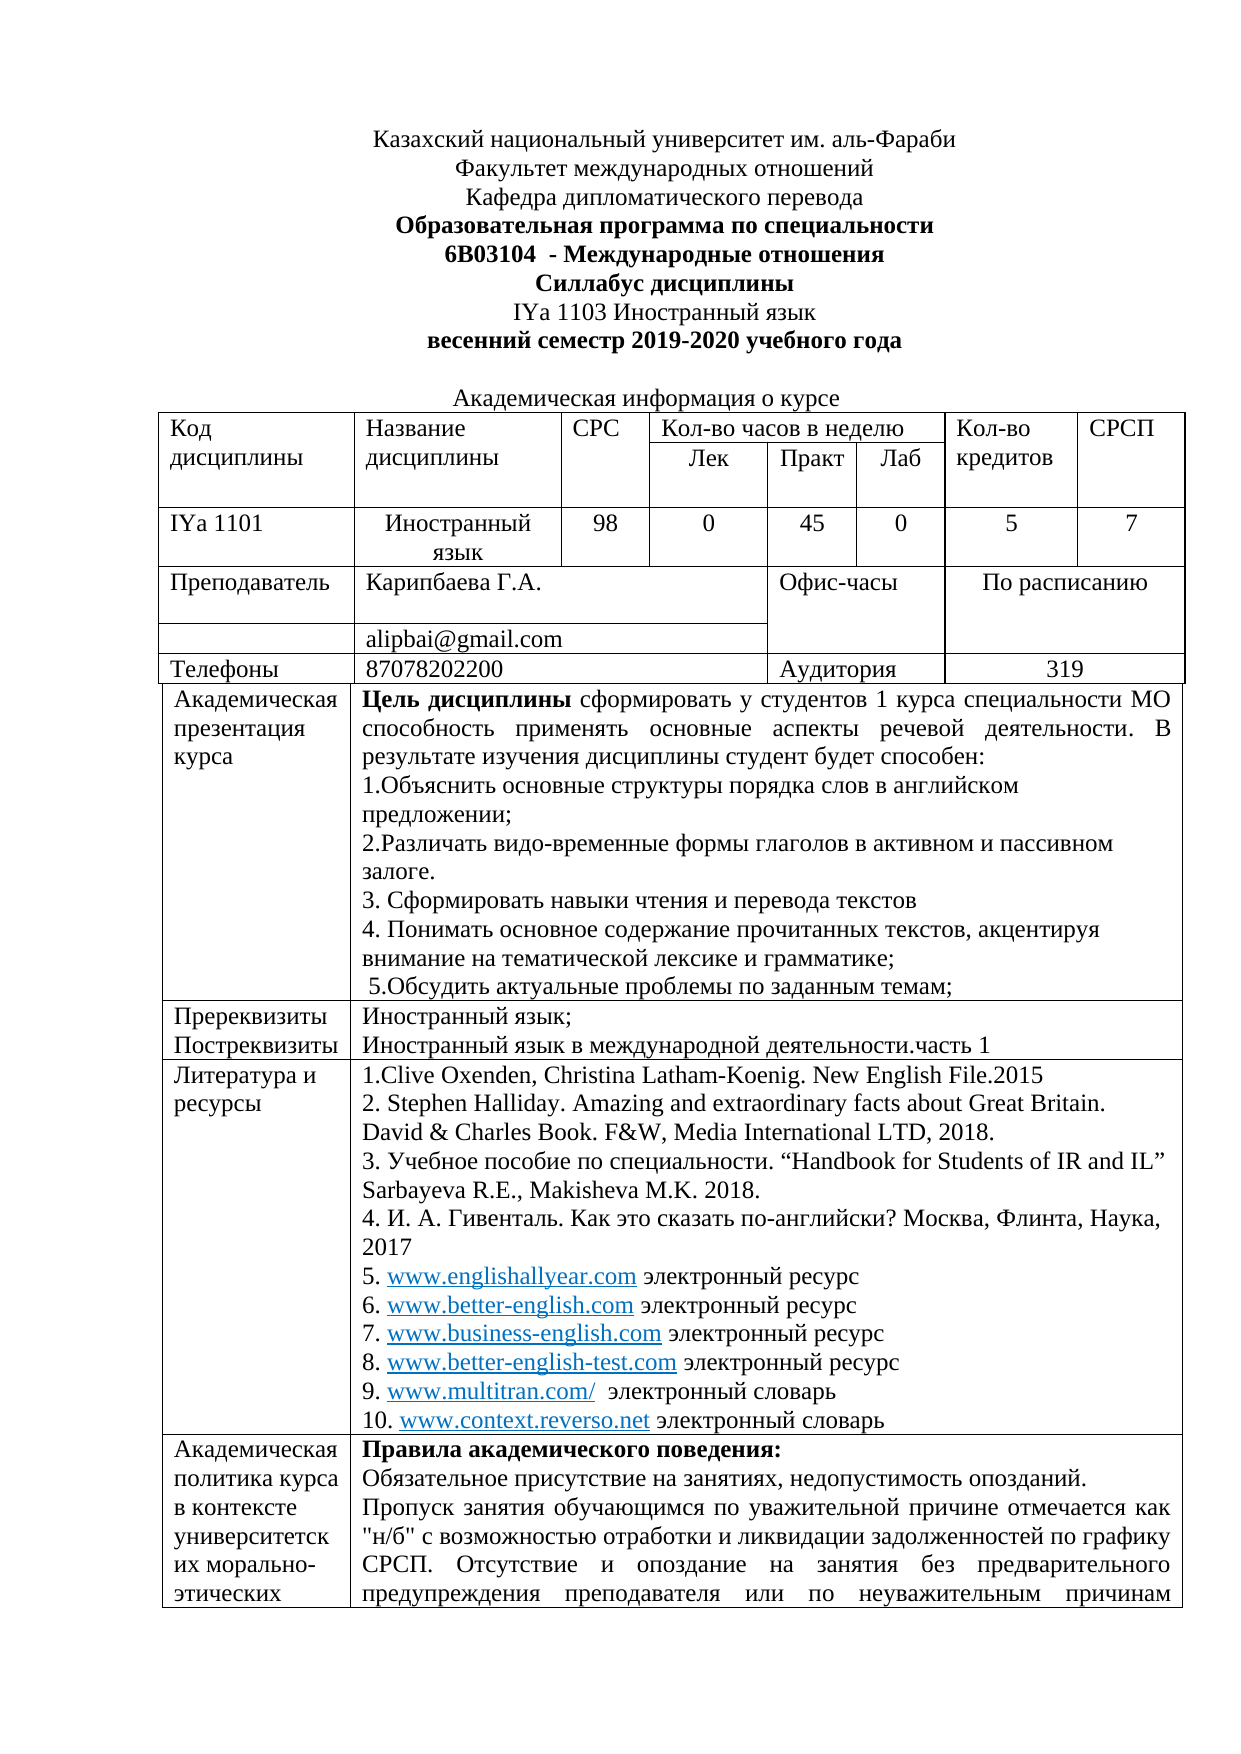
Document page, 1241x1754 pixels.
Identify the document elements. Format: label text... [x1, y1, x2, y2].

text Казахский национальный университет им. аль-Фараби [177, 124, 1152, 153]
table_cell Литература и ресурсы [163, 1060, 350, 1433]
text Силлабус дисциплины [177, 268, 1152, 297]
text Академическая информация о курсе [177, 383, 1152, 412]
table_cell 0 [857, 508, 944, 566]
text Факультет международных отношений [177, 153, 1152, 182]
table_header Кол-во кредитов [946, 413, 1077, 507]
table_header Код дисциплины [159, 413, 354, 507]
text Кафедра дипломатического перевода [177, 182, 1152, 211]
table_header Название дисциплины [355, 413, 561, 507]
table_cell Лаб [857, 443, 944, 507]
table_cell 1.Clive Oxenden, Christina Latham-Koenig. New English File.2015 2. Stephen Halliday. Amazing and extraordinary facts about Great Britain. David & Charles Book. F&W, Media International LTD, 2018. 3. Учебное пособие по специальности. “Handbook for Students of IR and IL” Sarbayeva R.E., Makisheva M.K. 2018. 4. И. А. Гивенталь. Как это сказать по-английски? Москва, Флинта, Наука, 2017 5. www.englishallyear.com электронный ресурс 6. www.better-english.com электронный ресурс 7. www.business-english.com электронный ресурс 8. www.better-english-test.com электронный ресурс 9. www.multitran.com/ электронный словарь 10. www.context.reverso.net электронный словарь [351, 1060, 1182, 1433]
text 6В03104 - Международные отношения [177, 239, 1152, 268]
table_cell Практ [768, 443, 856, 507]
table_cell 87078202200 [355, 654, 767, 683]
table_cell Пререквизиты Постреквизиты [163, 1001, 350, 1059]
table_cell Иностранный язык [355, 508, 561, 566]
table_cell Аудитория [768, 654, 944, 683]
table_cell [351, 1435, 1182, 1607]
table_cell 98 [562, 508, 649, 566]
table_cell Цель дисциплины сформировать у студентов 1 курса специальности МО способность применять основные аспекты речевой деятельности. В результате изучения дисциплины студент будет способен: 1.Объяснить основные структуры порядка слов в английском предложении; 2.Различать видо-временные формы глаголов в активном и пассивном залоге. 3. Сформировать навыки чтения и перевода текстов 4. Понимать основное содержание прочитанных текстов, акцентируя внимание на тематической лексике и грамматике; 5.Обсудить актуальные проблемы по заданным темам; [351, 684, 1182, 1000]
table_header Кол-во часов в неделю [650, 413, 944, 442]
table_header СРС [562, 413, 649, 507]
table_cell По расписанию [946, 567, 1184, 653]
table_cell 45 [768, 508, 856, 566]
table_cell alipbai@gmail.com [355, 624, 767, 653]
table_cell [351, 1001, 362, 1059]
table_cell Академическая презентация курса [163, 684, 350, 1000]
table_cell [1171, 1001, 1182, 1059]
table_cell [163, 1435, 350, 1607]
table_cell 319 [946, 654, 1184, 683]
table_cell 7 [1078, 508, 1184, 566]
text весенний семестр 2019-2020 учебного года [177, 326, 1152, 354]
table_cell Карипбаева Г.А. [355, 567, 767, 623]
table_cell IYa 1101 [159, 508, 354, 566]
table_cell Офис-часы [768, 567, 944, 653]
table_cell Телефоны [159, 654, 354, 683]
text Образовательная программа по специальности [177, 211, 1152, 239]
table_cell 0 [650, 508, 767, 566]
text IYa 1103 Иностранный язык [177, 297, 1152, 326]
table_cell Преподаватель [159, 567, 354, 623]
table_cell 5 [946, 508, 1077, 566]
table_header СРСП [1078, 413, 1184, 507]
table_cell Лек [650, 443, 767, 507]
table_cell [159, 624, 354, 653]
